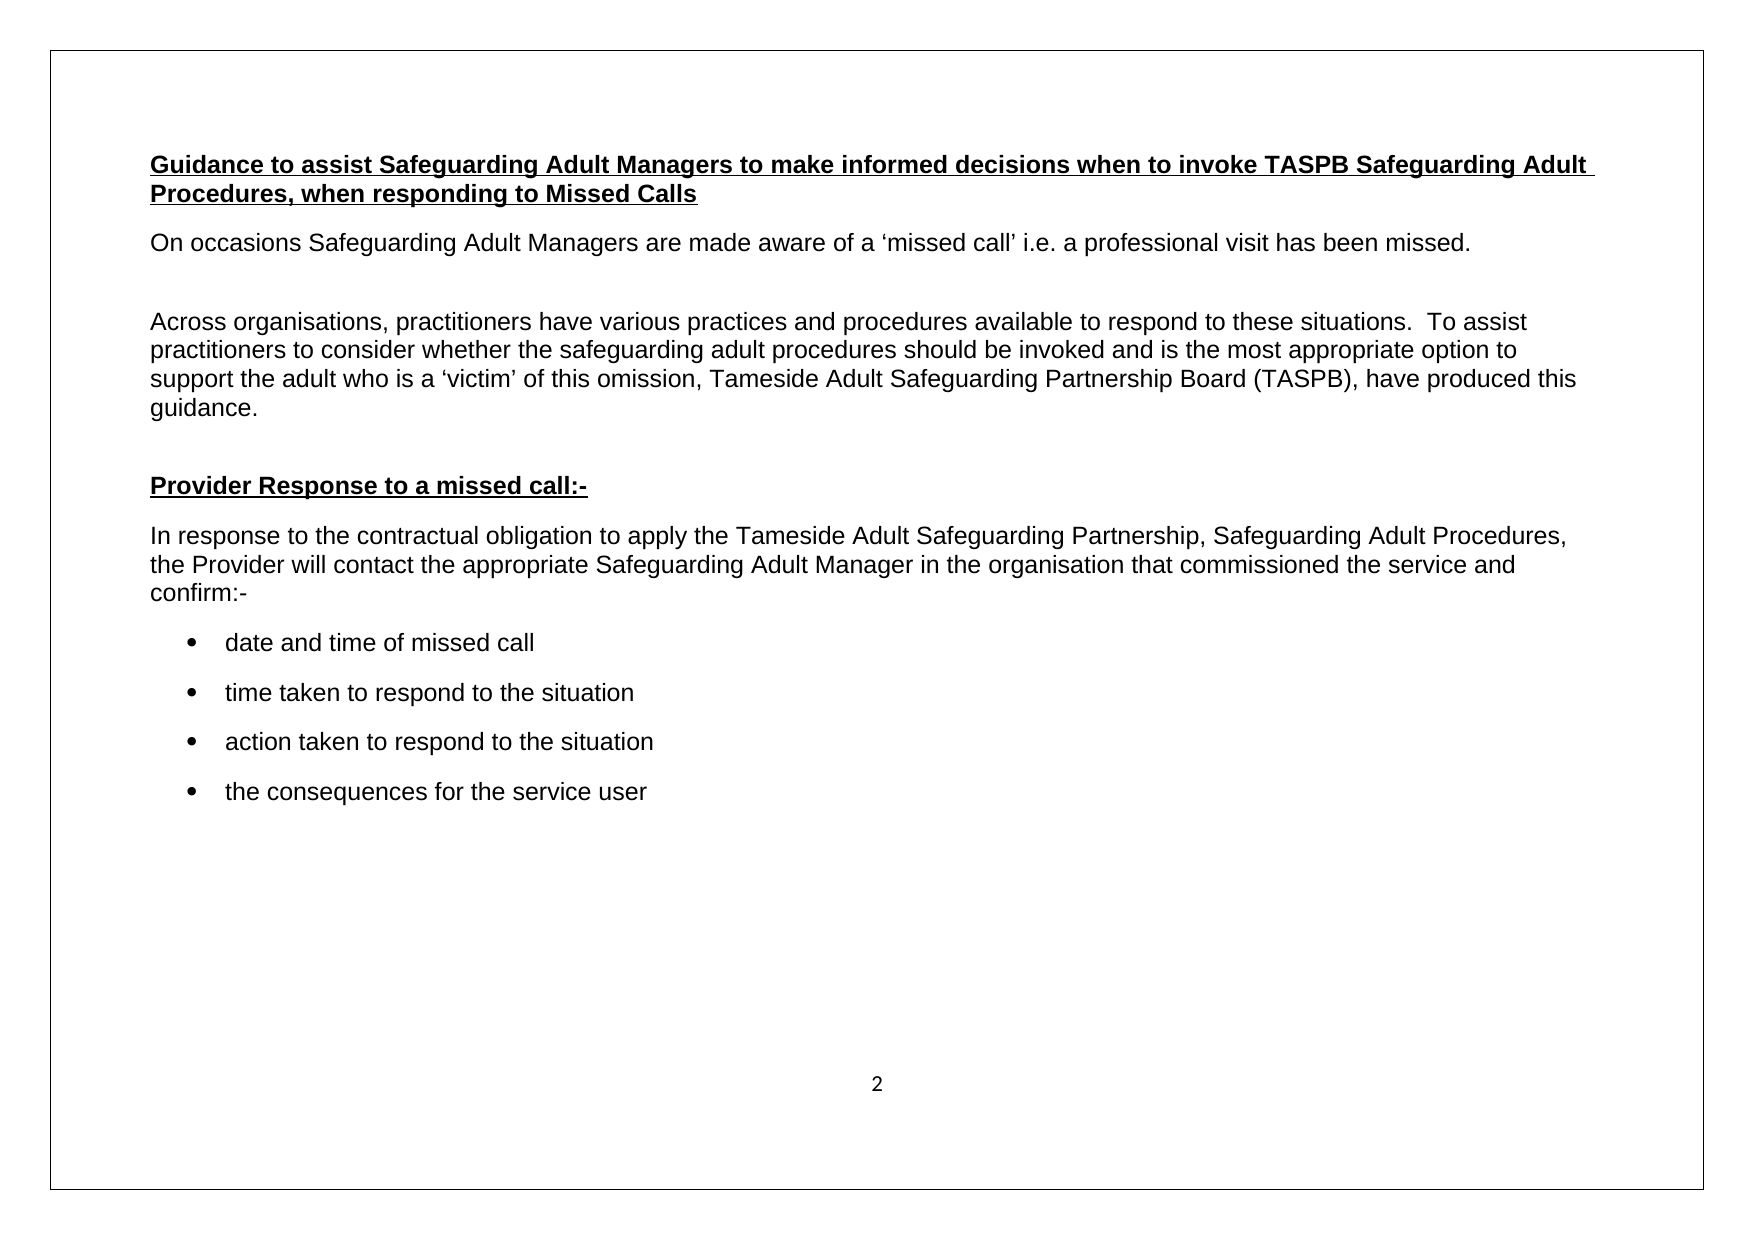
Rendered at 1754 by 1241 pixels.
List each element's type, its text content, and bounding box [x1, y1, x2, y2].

text Guidance to assist Safeguarding Adult Managers to make informed decisions when to invoke TASPB Safeguarding Adult Procedures, when responding to Missed Calls [150, 150, 1604, 207]
list date and time of missed call [187, 628, 1604, 657]
list time taken to respond to the situation [187, 678, 1604, 706]
list the consequences for the service user [187, 777, 1604, 806]
list action taken to respond to the situation [187, 727, 1604, 756]
text In response to the contractual obligation to apply the Tameside Adult Safeguarding Partnership, Safeguarding Adult Procedures, the Provider will contact the appropriate Safeguarding Adult Manager in the organisation that commissioned the service and confirm:- [150, 521, 1604, 607]
text Provider Response to a missed call:- [150, 471, 1604, 500]
text On occasions Safeguarding Adult Managers are made aware of a ‘missed call’ i.e. a professional visit has been missed. [150, 228, 1604, 257]
text Across organisations, practitioners have various practices and procedures available to respond to these situations. To assist practitioners to consider whether the safeguarding adult procedures should be invoked and is the most appropriate option to support the adult who is a ‘victim’ of this omission, Tameside Adult Safeguarding Partnership Board (TASPB), have produced this guidance. [150, 307, 1604, 422]
